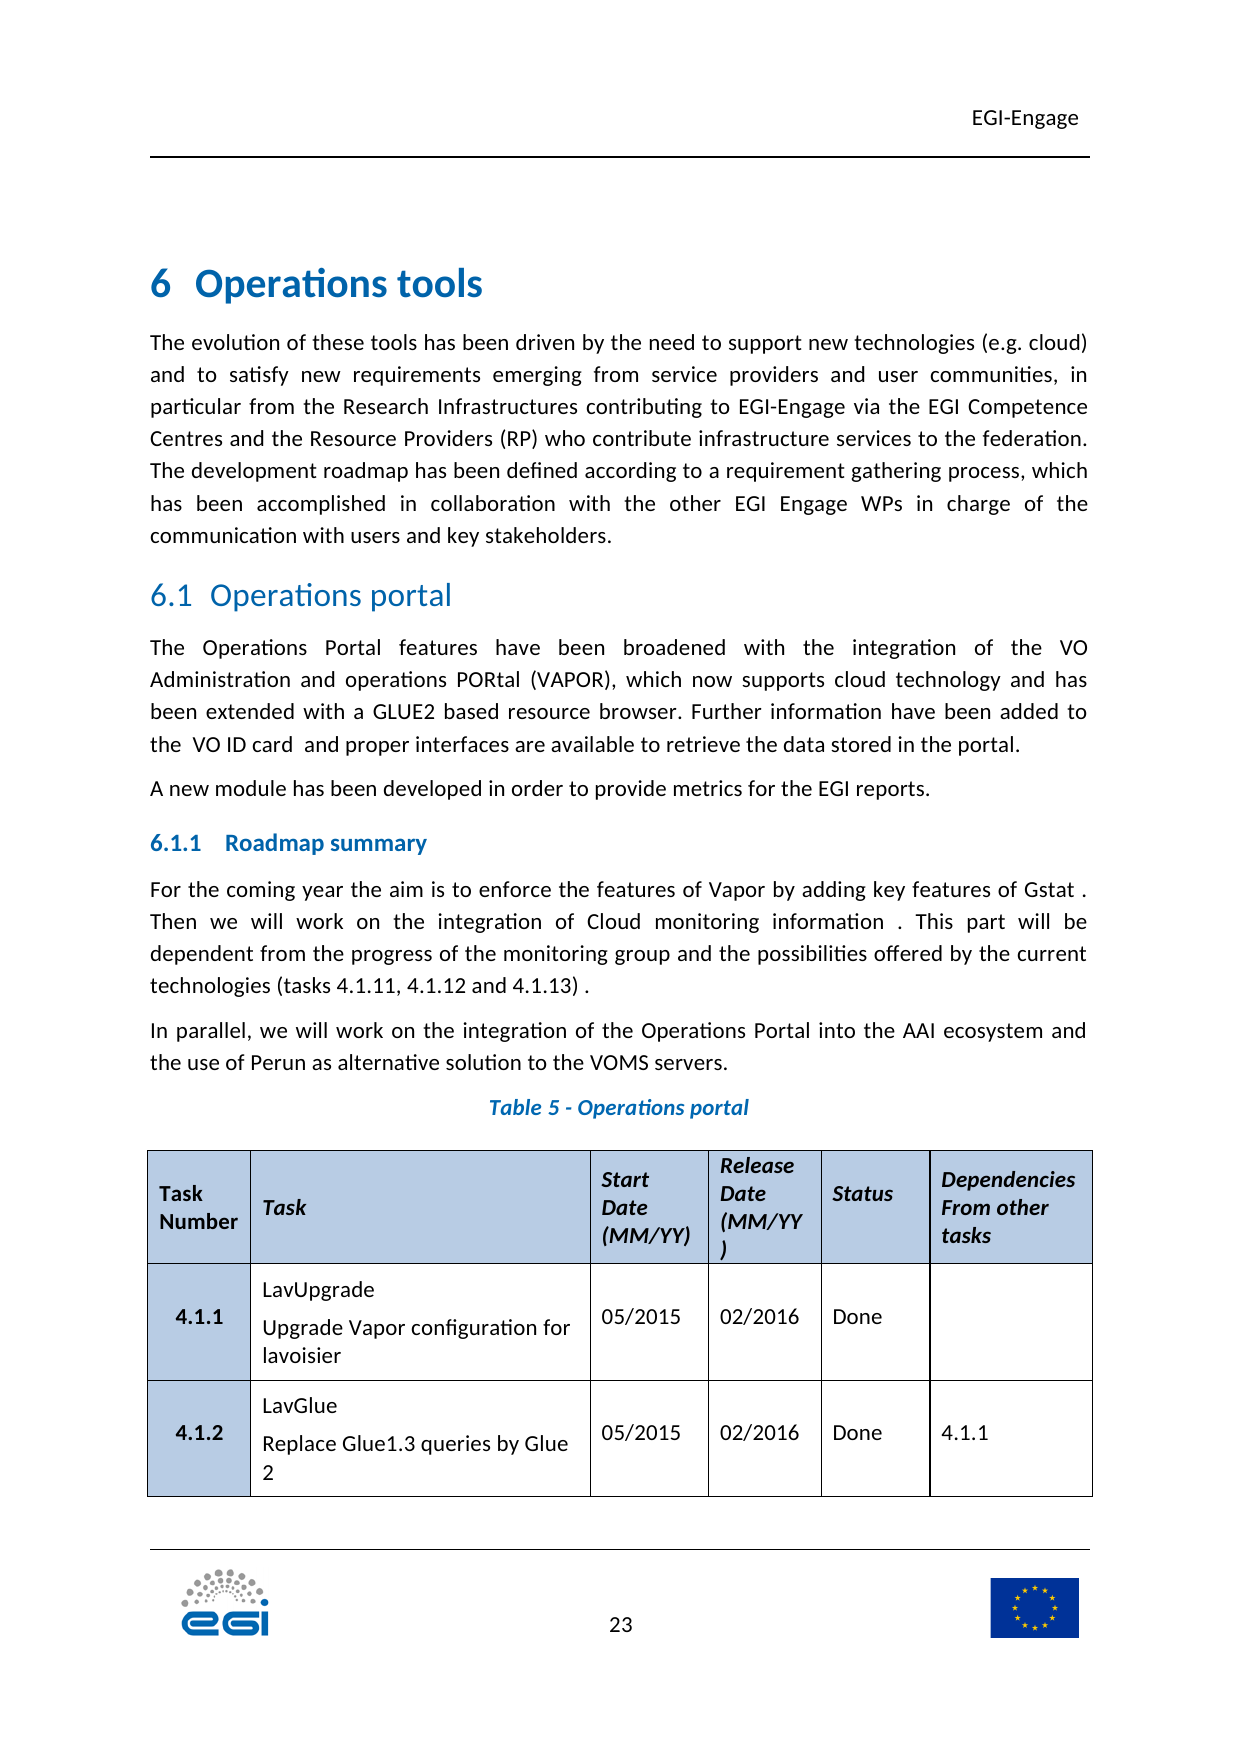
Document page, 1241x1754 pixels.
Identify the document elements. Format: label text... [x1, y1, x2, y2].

table_cell [931, 1264, 1092, 1380]
table_cell LavGlue Replace Glue1.3 queries by Glue 2 [251, 1381, 590, 1496]
table_cell 02/2016 [709, 1264, 821, 1380]
table_cell 05/2015 [591, 1264, 708, 1380]
text For the coming year the aim is to enforce the features of Vapor by adding key features of Gstat . Then we will work on the integration of Cloud monitoring information . This part will be dependent from the progress of the monitoring group and the possibilities offered by the current technologies (tasks 4.1.11, 4.1.12 and 4.1.13) . [150, 875, 1090, 999]
table_cell Done [822, 1381, 929, 1496]
text In parallel, we will work on the integration of the Operations Portal into the AAI ecosystem and the use of Perun as alternative solution to the VOMS servers. [150, 1016, 1090, 1076]
text A new module has been developed in order to provide metrics for the EGI reports. [150, 774, 1090, 802]
table_cell 05/2015 [591, 1381, 708, 1496]
table_cell 4.1.1 [148, 1264, 250, 1380]
picture [990, 1578, 1079, 1638]
table_header Dependencies From other tasks [931, 1151, 1092, 1263]
text Table 5 - Operations portal [150, 1093, 1090, 1121]
table_cell 02/2016 [709, 1381, 821, 1496]
text The Operations Portal features have been broadened with the integration of the VO Administration and operations PORtal (VAPOR), which now supports cloud technology and has been extended with a GLUE2 based resource browser. Further information have been added to the VO ID card and proper interfaces are available to retrieve the data stored in the portal. [150, 633, 1090, 758]
table_header Status [822, 1151, 929, 1263]
text The evolution of these tools has been driven by the need to support new technologies (e.g. cloud) and to satisfy new requirements emerging from service providers and user communities, in particular from the Research Infrastructures contributing to EGI-Engage via the EGI Competence Centres and the Resource Providers (RP) who contribute infrastructure services to the federation. The development roadmap has been defined according to a requirement gathering process, which has been accomplished in collaboration with the other EGI Engage WPs in charge of the communication with users and key stakeholders. [150, 328, 1090, 549]
subtitle Operations portal [150, 574, 1090, 614]
table_cell 4.1.2 [148, 1381, 250, 1496]
table_header Task [251, 1151, 590, 1263]
table_header Release Date (MM/YY) [709, 1151, 821, 1263]
table_header Task Number [148, 1151, 250, 1263]
table_header Start Date (MM/YY) [591, 1151, 708, 1263]
subtitle Roadmap summary [150, 827, 1090, 858]
picture [161, 1567, 287, 1638]
subtitle Operations tools [150, 257, 1090, 308]
table_cell 4.1.1 [931, 1381, 1092, 1496]
table_cell Done [822, 1264, 929, 1380]
table_cell LavUpgrade Upgrade Vapor configuration for lavoisier [251, 1264, 590, 1380]
